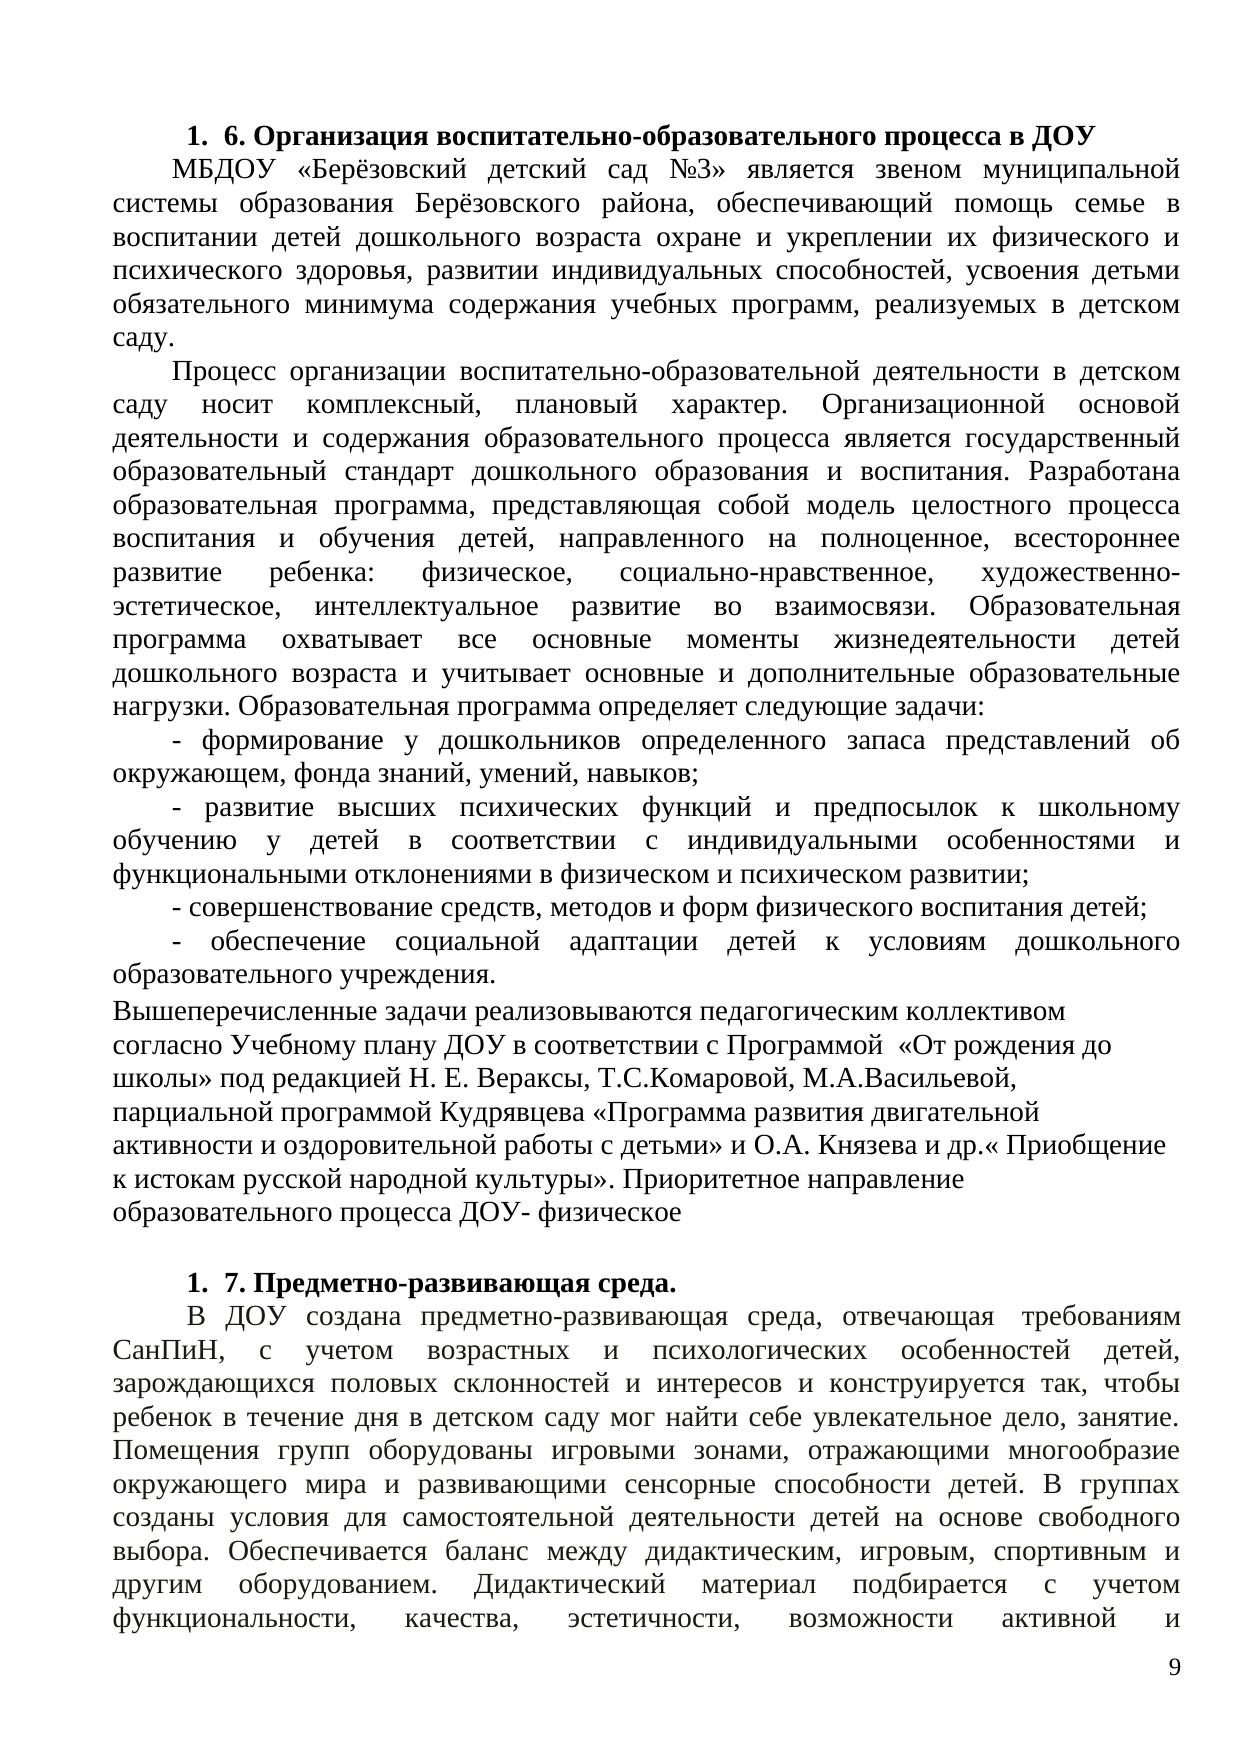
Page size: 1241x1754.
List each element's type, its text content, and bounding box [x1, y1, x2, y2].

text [112, 1298, 1181, 1634]
text - совершенствование средств, методов и форм физического воспитания детей; [112, 889, 1181, 923]
list 7. Предметно-развивающая среда. [186, 1265, 1181, 1298]
text МБДОУ «Берёзовский детский сад №3» является звеном муниципальной системы образования Берёзовского района, обеспечивающий помощь семье в воспитании детей дошкольного возраста охране и укреплении их физического и психического здоровья, развитии индивидуальных способностей, усвоения детьми обязательного минимума содержания учебных программ, реализуемых в детском саду. [112, 152, 1181, 353]
text - обеспечение социальной адаптации детей к условиям дошкольного образовательного учреждения. [112, 923, 1181, 990]
text Вышеперечисленные задачи реализовываются педагогическим коллективом согласно Учебному плану ДОУ в соответствии с Программой «От рождения до школы» под редакцией Н. Е. Вераксы, Т.С.Комаровой, М.А.Васильевой, парциальной программой Кудрявцева «Программа развития двигательной активности и оздоровительной работы с детьми» и О.А. Князева и др.« Приобщение к истокам русской народной культуры». Приоритетное направление образовательного процесса ДОУ- физическое [112, 993, 1181, 1228]
text - формирование у дошкольников определенного запаса представлений об окружающем, фонда знаний, умений, навыков; [112, 722, 1181, 789]
list 6. Организация воспитательно-образовательного процесса в ДОУ [186, 118, 1181, 152]
text Процесс организации воспитательно-образовательной деятельности в детском саду носит комплексный, плановый характер. Организационной основой деятельности и содержания образовательного процесса является государственный образовательный стандарт дошкольного образования и воспитания. Разработана образовательная программа, представляющая собой модель целостного процесса воспитания и обучения детей, направленного на полноценное, всестороннее развитие ребенка: физическое, социально-нравственное, художественно-эстетическое, интеллектуальное развитие во взаимосвязи. Образовательная программа охватывает все основные моменты жизнедеятельности детей дошкольного возраста и учитывает основные и дополнительные образовательные нагрузки. Образовательная программа определяет следующие задачи: [112, 353, 1181, 722]
text - развитие высших психических функций и предпосылок к школьному обучению у детей в соответствии с индивидуальными особенностями и функциональными отклонениями в физическом и психическом развитии; [112, 789, 1181, 889]
